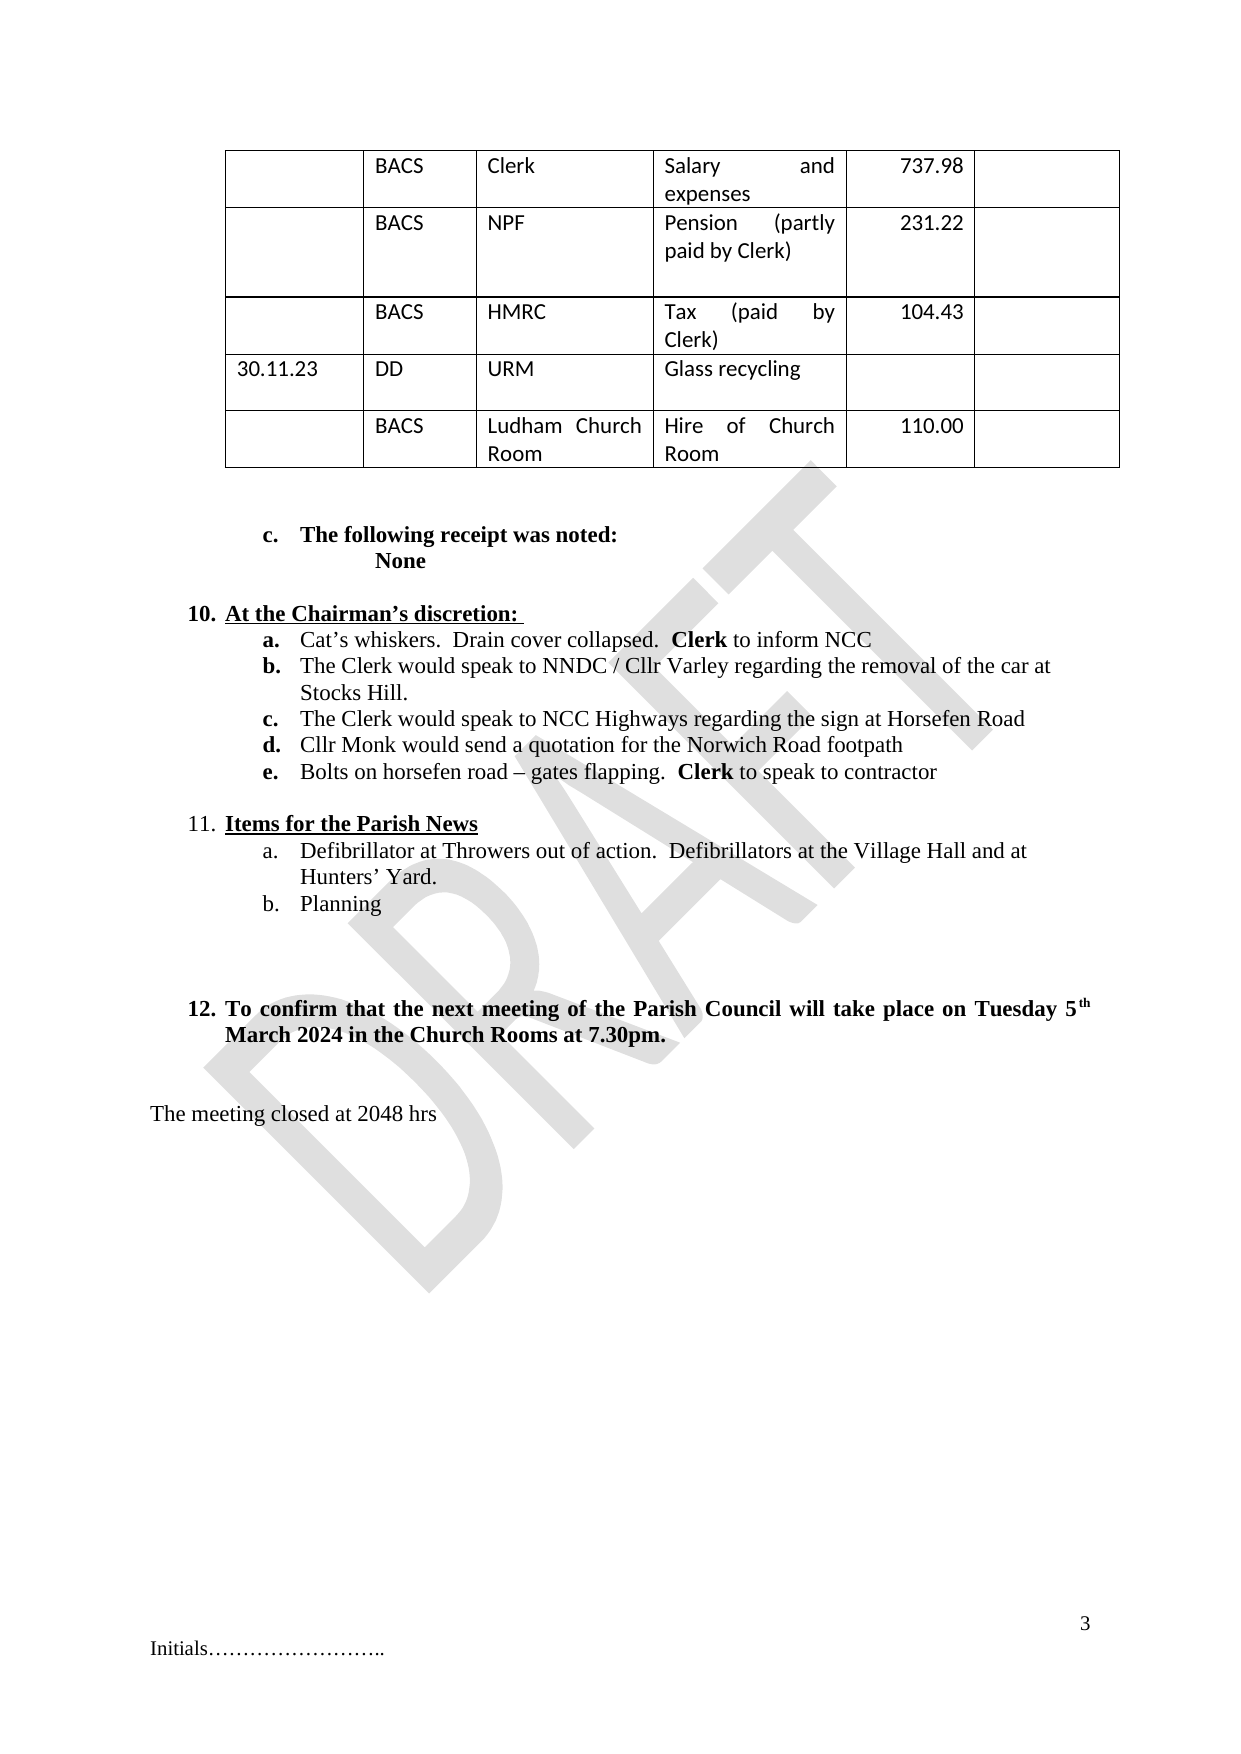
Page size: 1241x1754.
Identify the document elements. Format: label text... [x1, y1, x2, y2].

list To confirm that the next meeting of the Parish Council will take place on Tuesday 5th March 2024 in the Church Rooms at 7.30pm. [187, 995, 1090, 1048]
table_cell 231.22 [847, 208, 974, 296]
table_cell [975, 298, 1119, 353]
table_cell [847, 355, 974, 410]
table_cell [226, 298, 363, 353]
table_cell BACS [364, 298, 476, 353]
table_cell Hire of Church Room [654, 411, 846, 467]
table_cell DD [364, 355, 476, 410]
table_cell Clerk [477, 151, 653, 207]
list At the Chairman’s discretion: [187, 600, 1090, 626]
table_cell URM [477, 355, 653, 410]
table_cell 104.43 [847, 298, 974, 353]
text The meeting closed at 2048 hrs [150, 1100, 1090, 1127]
list Cat’s whiskers. Drain cover collapsed. Clerk to inform NCC [262, 626, 1090, 652]
list Planning [262, 889, 1090, 916]
table_cell [975, 355, 1119, 410]
list Cllr Monk would send a quotation for the Norwich Road footpath [262, 731, 1090, 758]
list Bolts on horsefen road – gates flapping. Clerk to speak to contractor [262, 758, 1090, 784]
table_cell BACS [364, 208, 476, 296]
table_cell [975, 411, 1119, 467]
table_cell [226, 151, 363, 207]
table_cell 110.00 [847, 411, 974, 467]
table_cell Tax (paid by Clerk) [654, 298, 846, 353]
list The following receipt was noted: [262, 521, 1090, 547]
table_cell Salary and expenses [654, 151, 846, 207]
table_cell BACS [364, 151, 476, 207]
table_cell 30.11.23 [226, 355, 363, 410]
table_cell Pension (partly paid by Clerk) [654, 208, 846, 296]
table_cell NPF [477, 208, 653, 296]
table_cell BACS [364, 411, 476, 467]
table_cell 737.98 [847, 151, 974, 207]
list Items for the Parish News [187, 811, 1090, 837]
table_cell [226, 208, 363, 296]
table_cell Ludham Church Room [477, 411, 653, 467]
list The Clerk would speak to NCC Highways regarding the sign at Horsefen Road [262, 705, 1090, 731]
table_cell Glass recycling [654, 355, 846, 410]
table_cell HMRC [477, 298, 653, 353]
list None [375, 547, 1090, 573]
list Defibrillator at Throwers out of action. Defibrillators at the Village Hall and at Hunters’ Yard. [262, 837, 1090, 889]
table_cell [975, 151, 1119, 207]
table_cell [975, 208, 1119, 296]
list The Clerk would speak to NNDC / Cllr Varley regarding the removal of the car at Stocks Hill. [262, 652, 1090, 705]
table_cell [226, 411, 363, 467]
